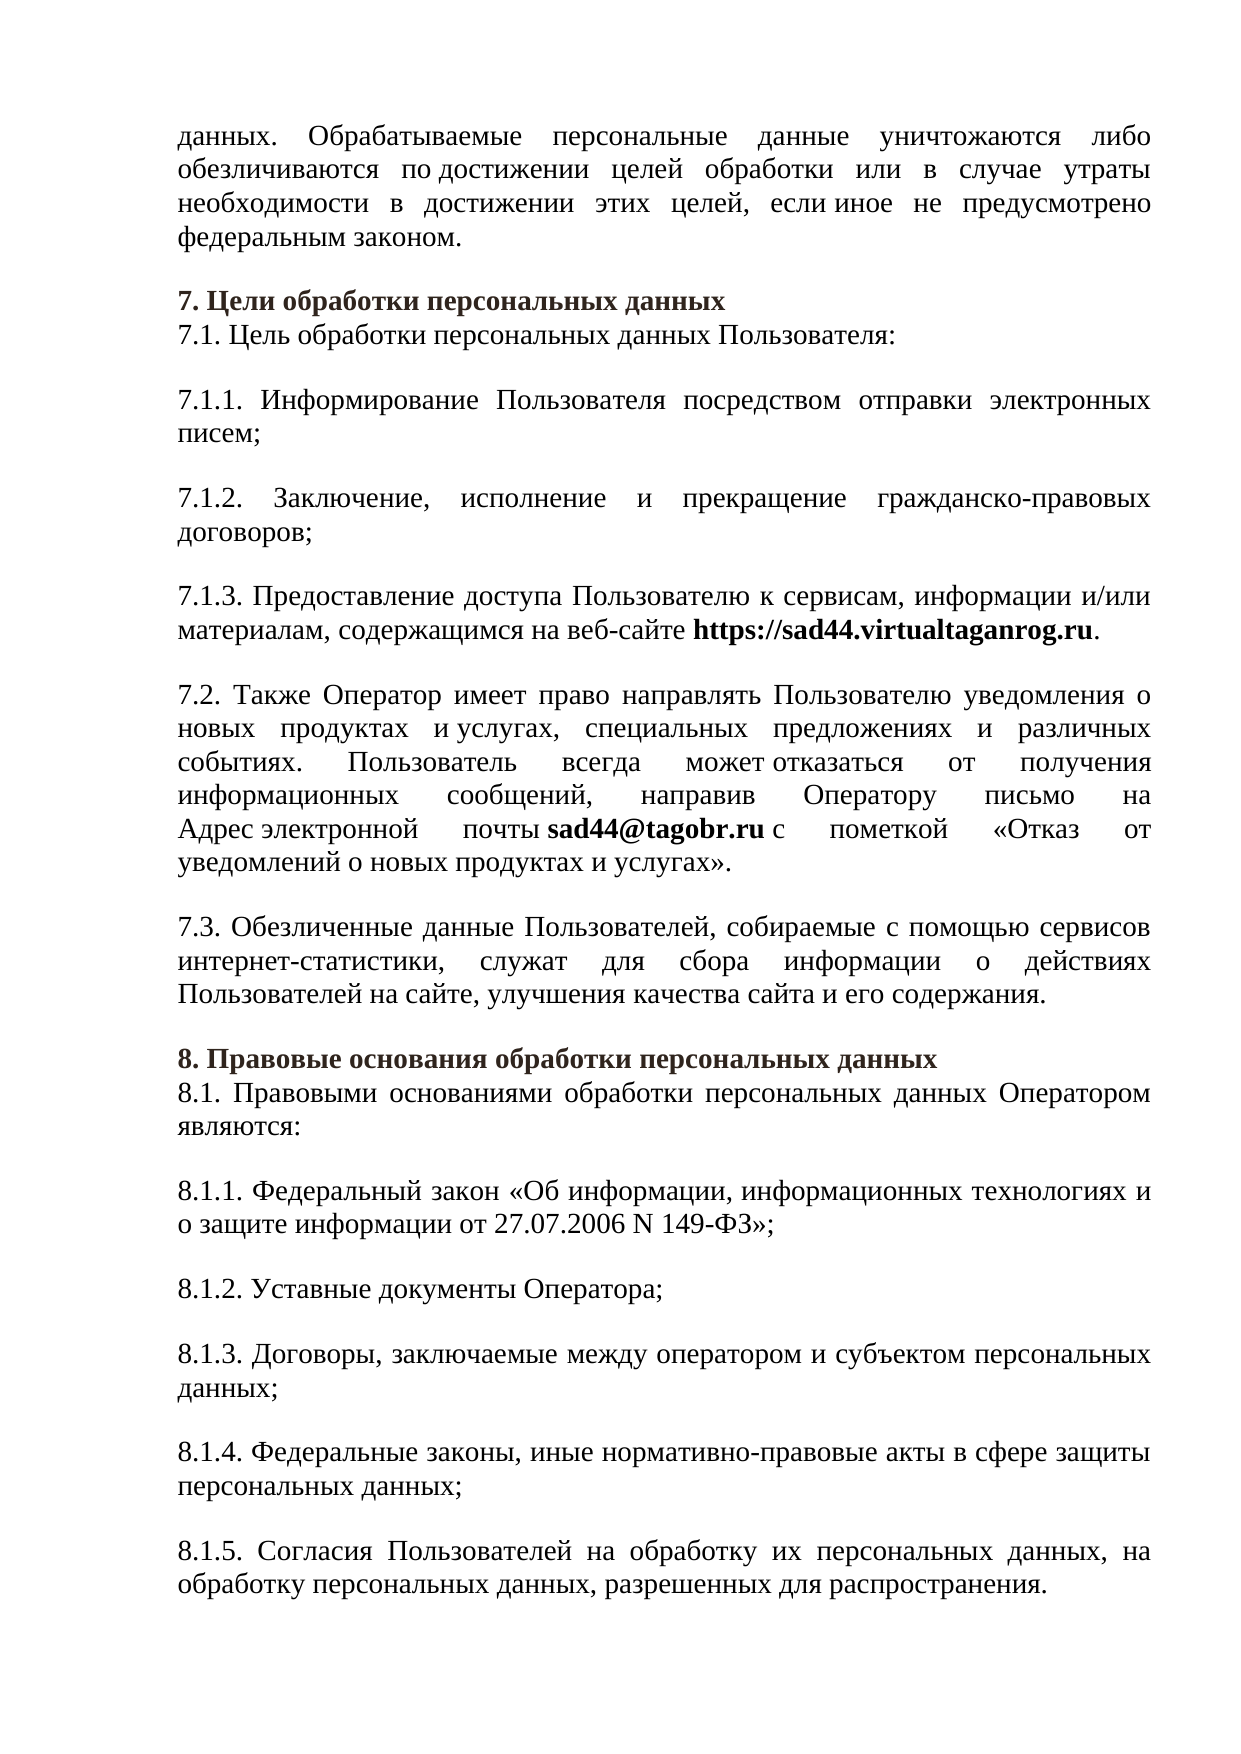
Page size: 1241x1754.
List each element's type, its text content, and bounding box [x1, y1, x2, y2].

text 7.1.1. Информирование Пользователя посредством отправки электронных писем; [177, 382, 1152, 449]
text данных. Обрабатываемые персональные данные уничтожаются либо обезличиваются по достижении целей обработки или в случае утраты необходимости в достижении этих целей, если иное не предусмотрено федеральным законом. [177, 118, 1152, 252]
text 7.1.3. Предоставление доступа Пользователю к сервисам, информации и/или материалам, содержащимся на веб-сайте https://sad44.virtualtaganrog.ru. [177, 578, 1152, 646]
text 8. Правовые основания обработки персональных данных [177, 1041, 1152, 1075]
text 8.1.4. Федеральные законы, иные нормативно-правовые акты в сфере защиты персональных данных; [177, 1434, 1152, 1502]
text 8.1. Правовыми основаниями обработки персональных данных Оператором являются: [177, 1075, 1152, 1142]
text 8.1.2. Уставные документы Оператора; [177, 1271, 1152, 1305]
text 8.1.1. Федеральный закон «Об информации, информационных технологиях и о защите информации от 27.07.2006 N 149-ФЗ»; [177, 1173, 1152, 1240]
text 7.3. Обезличенные данные Пользователей, собираемые с помощью сервисов интернет-статистики, служат для сбора информации о действиях Пользователей на сайте, улучшения качества сайта и его содержания. [177, 909, 1152, 1010]
text 7.2. Также Оператор имеет право направлять Пользователю уведомления о новых продуктах и услугах, специальных предложениях и различных событиях. Пользователь всегда может отказаться от получения информационных сообщений, направив Оператору письмо на Адрес электронной почты sad44@tagobr.ru с пометкой «Отказ от уведомлений о новых продуктах и услугах». [177, 677, 1152, 878]
text 7. Цели обработки персональных данных [177, 283, 1152, 317]
text 8.1.5. Согласия Пользователей на обработку их персональных данных, на обработку персональных данных, разрешенных для распространения. [177, 1533, 1152, 1600]
text 8.1.3. Договоры, заключаемые между оператором и субъектом персональных данных; [177, 1336, 1152, 1403]
text 7.1.2. Заключение, исполнение и прекращение гражданско-правовых договоров; [177, 480, 1152, 547]
text 7.1. Цель обработки персональных данных Пользователя: [177, 317, 1152, 351]
